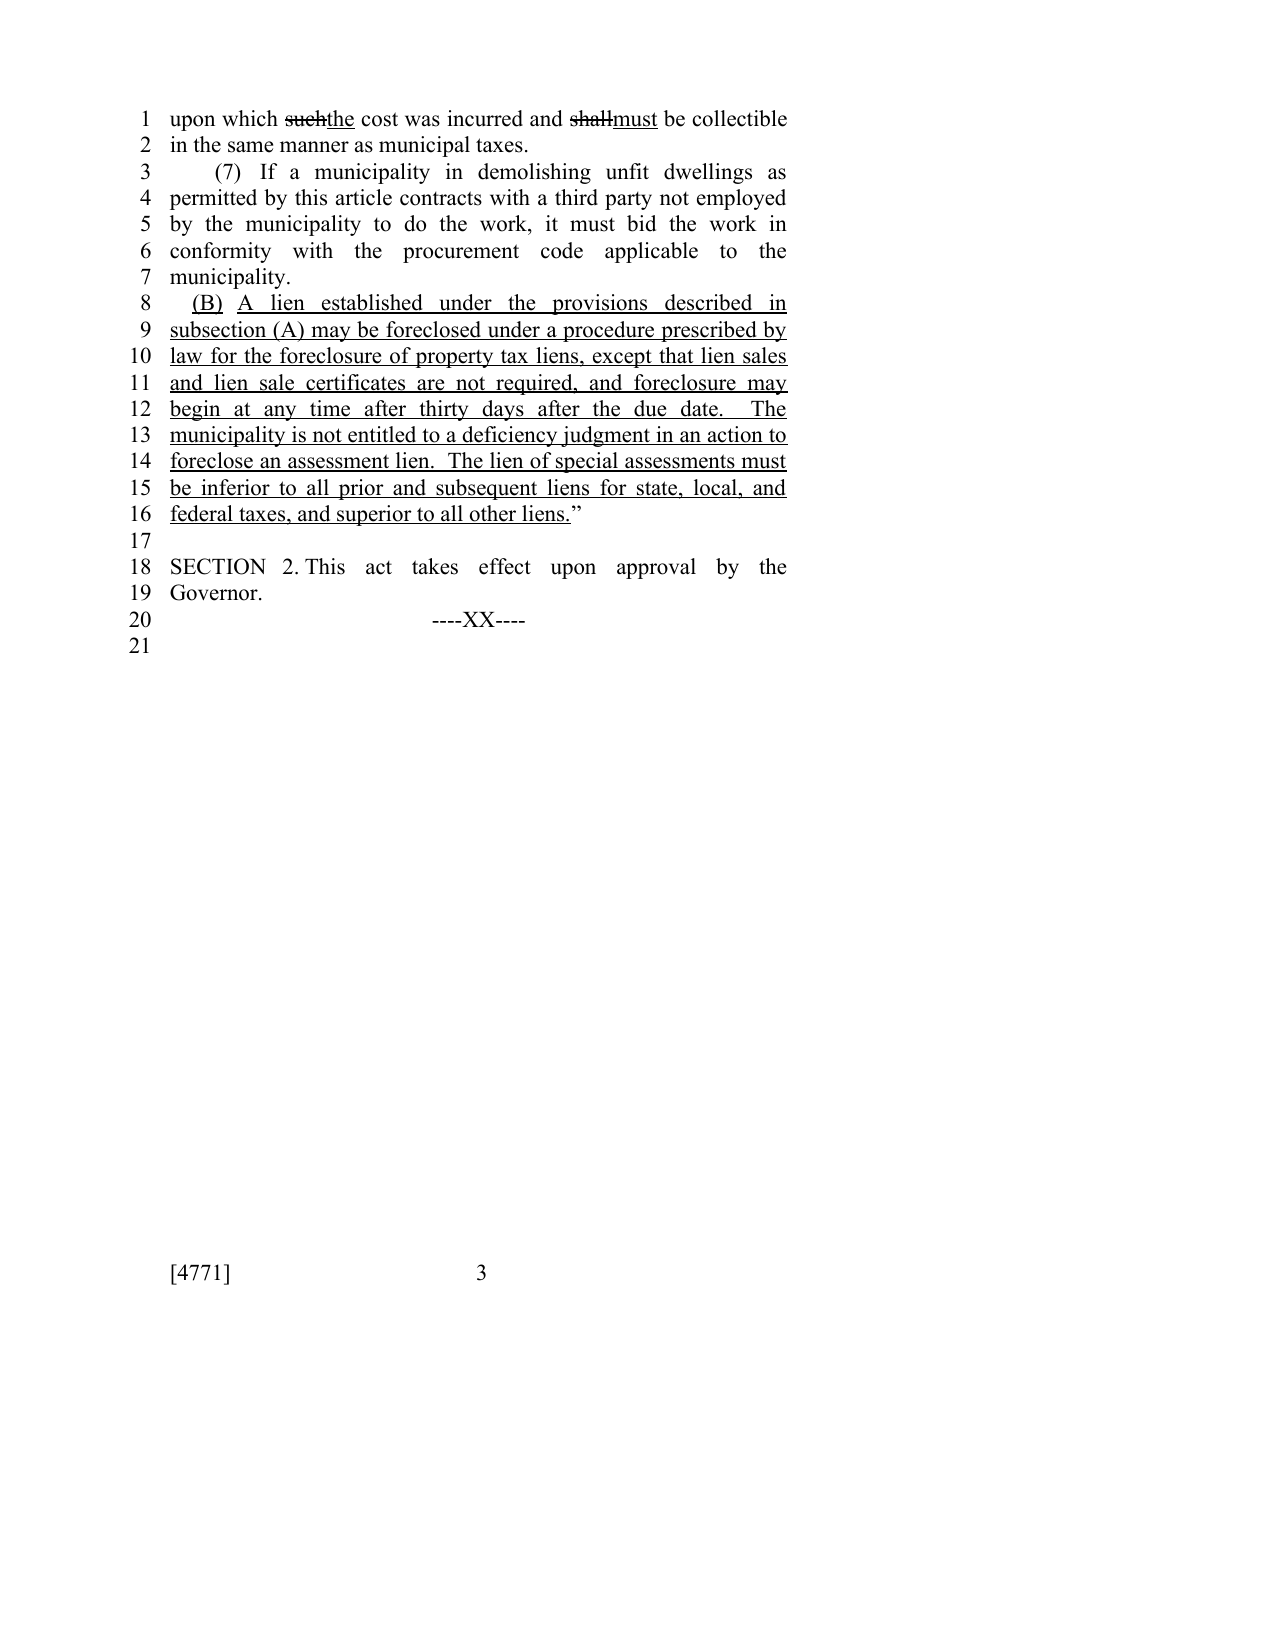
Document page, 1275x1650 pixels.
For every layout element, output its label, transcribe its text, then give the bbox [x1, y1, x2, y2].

text ----XX---- [169, 606, 787, 632]
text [169, 105, 787, 158]
text SECTION 2. This act takes effect upon approval by the Governor. [169, 553, 787, 606]
text (7) If a municipality in demolishing unfit dwellings as permitted by this article contracts with a third party not employed by the municipality to do the work, it must bid the work in conformity with the procurement code applicable to the municipality. [169, 158, 787, 289]
